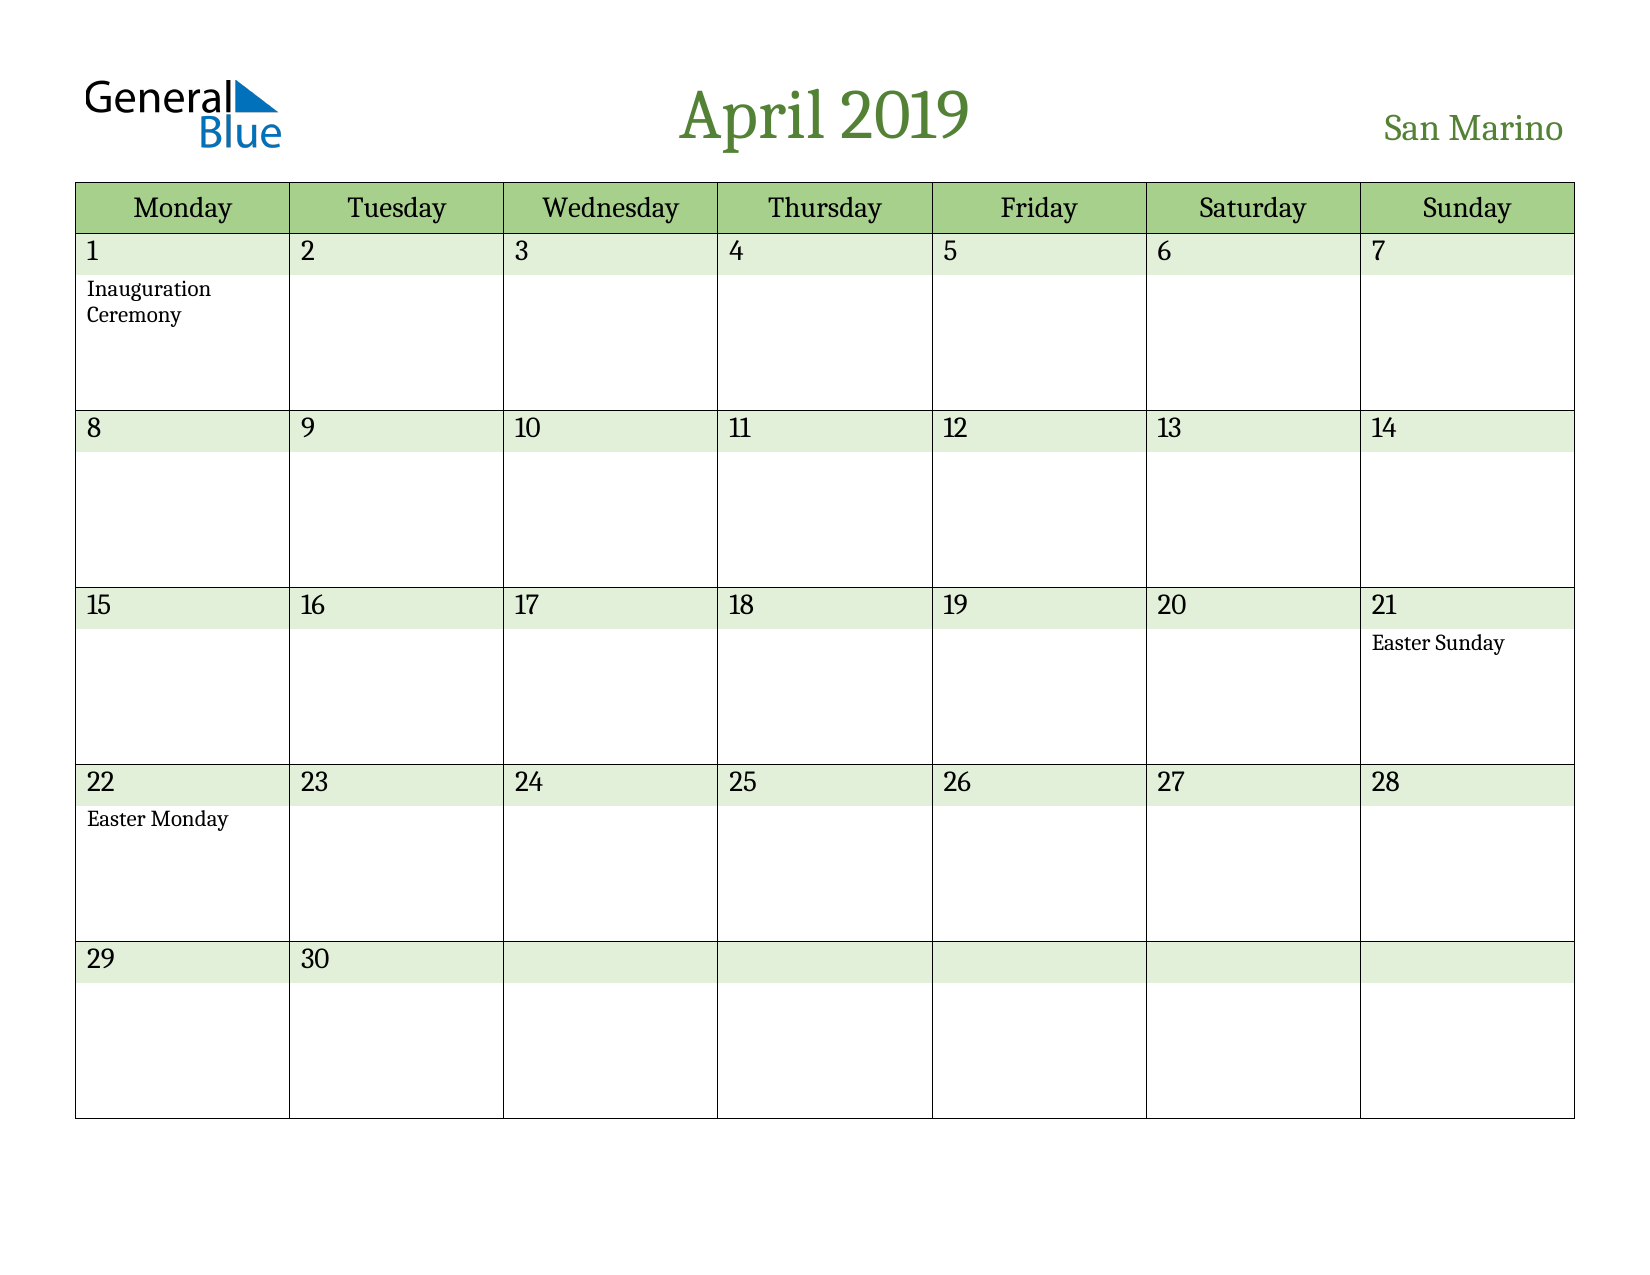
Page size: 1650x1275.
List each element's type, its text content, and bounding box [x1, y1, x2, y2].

table_cell 24 [504, 765, 717, 806]
table_cell 25 [718, 765, 932, 806]
table_cell 3 [504, 234, 717, 275]
table_cell Easter Sunday [1361, 629, 1574, 764]
table_cell [290, 629, 503, 764]
table_cell [1361, 983, 1574, 1118]
table_cell [504, 983, 717, 1118]
table_cell [933, 806, 1146, 941]
table_cell [1361, 806, 1574, 941]
table_cell 19 [933, 588, 1146, 629]
table_cell [1361, 452, 1574, 587]
table_cell Easter Monday [76, 806, 289, 941]
table_cell Tuesday [290, 183, 503, 233]
table_cell 28 [1361, 765, 1574, 806]
table_cell 27 [1147, 765, 1360, 806]
table_cell [504, 452, 717, 587]
table_cell [504, 942, 717, 983]
table_cell 13 [1147, 411, 1360, 452]
table_cell 20 [1147, 588, 1360, 629]
table_cell Wednesday [504, 183, 717, 233]
table_cell [1147, 942, 1360, 983]
table_cell Monday [76, 183, 289, 233]
table_cell 18 [718, 588, 932, 629]
table_cell [718, 942, 932, 983]
table_cell Friday [933, 183, 1146, 233]
table_cell [718, 275, 932, 410]
table_cell 21 [1361, 588, 1574, 629]
table_cell [933, 275, 1146, 410]
table_cell 8 [76, 411, 289, 452]
table_cell [718, 983, 932, 1118]
table_cell [933, 983, 1146, 1118]
table_cell [933, 452, 1146, 587]
table_cell [718, 629, 932, 764]
table_cell [1147, 983, 1360, 1118]
table_cell [290, 806, 503, 941]
table_cell 7 [1361, 234, 1574, 275]
table_cell 6 [1147, 234, 1360, 275]
table_cell Saturday [1147, 183, 1360, 233]
table_cell 14 [1361, 411, 1574, 452]
table_cell [1147, 275, 1360, 410]
table_header [76, 75, 503, 182]
table_cell 15 [76, 588, 289, 629]
table_cell 23 [290, 765, 503, 806]
table_cell [718, 806, 932, 941]
table_header April 2019 [504, 75, 1146, 182]
table_cell [1361, 942, 1574, 983]
table_cell Inauguration Ceremony [76, 275, 289, 410]
table_cell 17 [504, 588, 717, 629]
table_cell 4 [718, 234, 932, 275]
table_cell [290, 275, 503, 410]
table_cell 16 [290, 588, 503, 629]
table_cell [76, 983, 289, 1118]
table_cell 12 [933, 411, 1146, 452]
table_cell 29 [76, 942, 289, 983]
table_cell 5 [933, 234, 1146, 275]
table_cell 11 [718, 411, 932, 452]
table_cell 26 [933, 765, 1146, 806]
table_cell Sunday [1361, 183, 1574, 233]
table_cell [76, 629, 289, 764]
table_cell [933, 942, 1146, 983]
table_cell [504, 275, 717, 410]
table_cell [1147, 452, 1360, 587]
table_cell [933, 629, 1146, 764]
table_cell [76, 452, 289, 587]
table_cell 30 [290, 942, 503, 983]
table_cell [1361, 275, 1574, 410]
table_cell 9 [290, 411, 503, 452]
table_cell 1 [76, 234, 289, 275]
table_cell [290, 452, 503, 587]
table_cell [504, 629, 717, 764]
table_cell [1147, 806, 1360, 941]
table_header San Marino [1146, 75, 1574, 182]
table_cell [290, 983, 503, 1118]
table_cell [718, 452, 932, 587]
table_cell 2 [290, 234, 503, 275]
table_cell 22 [76, 765, 289, 806]
table_cell 10 [504, 411, 717, 452]
table_cell [1147, 629, 1360, 764]
picture [86, 80, 281, 148]
table_cell Thursday [718, 183, 932, 233]
table_cell [504, 806, 717, 941]
